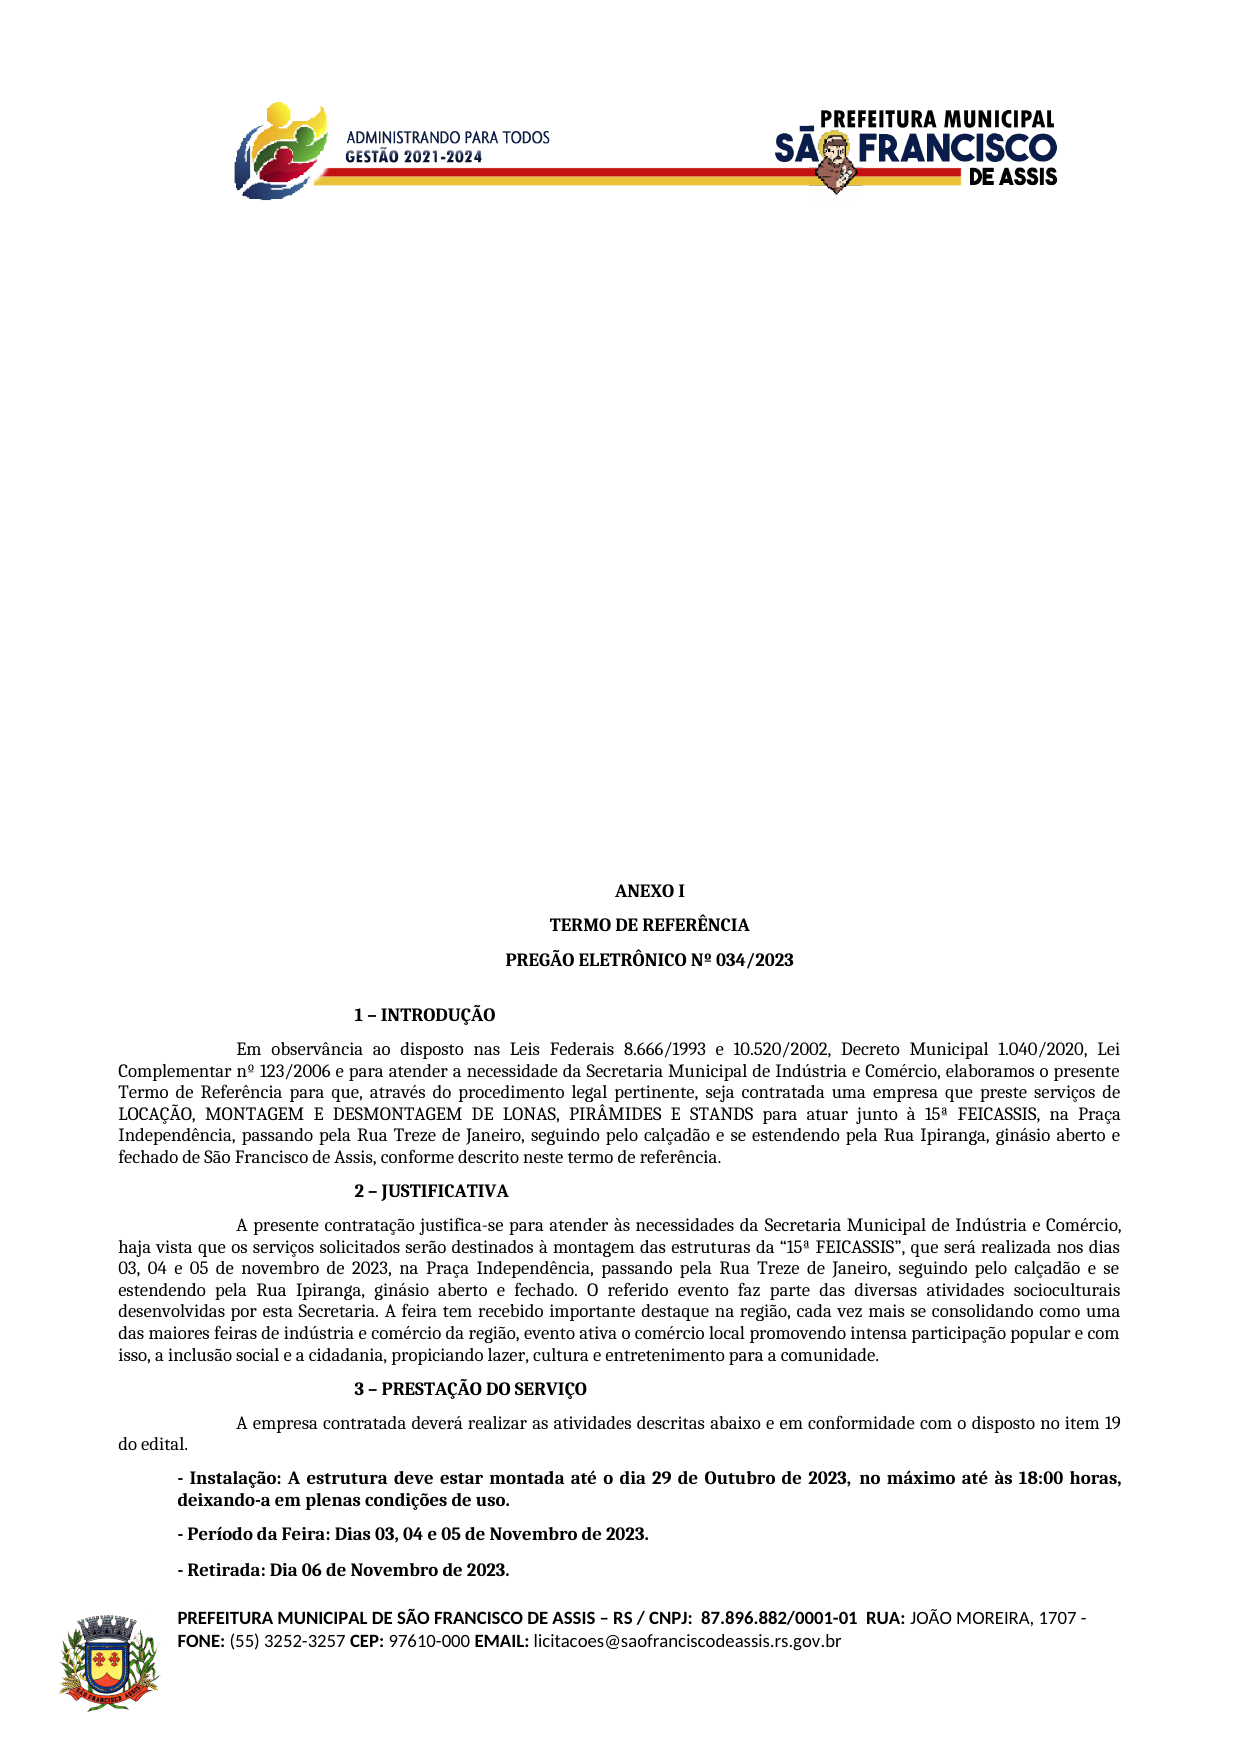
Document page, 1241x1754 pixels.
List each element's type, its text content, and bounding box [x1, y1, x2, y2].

text 2 – JUSTIFICATIVA [236, 1181, 1066, 1202]
text - Período da Feira: Dias 03, 04 e 05 de Novembro de 2023. [177, 1523, 1122, 1545]
picture [206, 73, 1093, 234]
text A presente contratação justifica-se para atender às necessidades da Secretaria Municipal de Indústria e Comércio, haja vista que os serviços solicitados serão destinados à montagem das estruturas da “15ª FEICASSIS”, que será realizada nos dias 03, 04 e 05 de novembro de 2023, na Praça Independência, passando pela Rua Treze de Janeiro, seguindo pelo calçadão e se estendendo pela Rua Ipiranga, ginásio aberto e fechado. O referido evento faz parte das diversas atividades socioculturais desenvolvidas por esta Secretaria. A feira tem recebido importante destaque na região, cada vez mais se consolidando como uma das maiores feiras de indústria e comércio da região, evento ativa o comércio local promovendo intensa participação popular e com isso, a inclusão social e a cidadania, propiciando lazer, cultura e entretenimento para a comunidade. [118, 1215, 1122, 1366]
text ANEXO I [177, 881, 1122, 902]
text - Retirada: Dia 06 de Novembro de 2023. [177, 1559, 1122, 1581]
text - Instalação: A estrutura deve estar montada até o dia 29 de Outubro de 2023, no máximo até às 18:00 horas, deixando-a em plenas condições de uso. [177, 1468, 1122, 1511]
text TERMO DE REFERÊNCIA [118, 915, 1181, 937]
text PREGÃO ELETRÔNICO Nº 034/2023 [118, 949, 1181, 971]
text Em observância ao disposto nas Leis Federais 8.666/1993 e 10.520/2002, Decreto Municipal 1.040/2020, Lei Complementar nº 123/2006 e para atender a necessidade da Secretaria Municipal de Indústria e Comércio, elaboramos o presente Termo de Referência para que, através do procedimento legal pertinente, seja contratada uma empresa que preste serviços de LOCAÇÃO, MONTAGEM E DESMONTAGEM DE LONAS, PIRÂMIDES E STANDS para atuar junto à 15ª FEICASSIS, na Praça Independência, passando pela Rua Treze de Janeiro, seguindo pelo calçadão e se estendendo pela Rua Ipiranga, ginásio aberto e fechado de São Francisco de Assis, conforme descrito neste termo de referência. [118, 1039, 1122, 1168]
text 3 – PRESTAÇÃO DO SERVIÇO [177, 1378, 1122, 1400]
picture [50, 1614, 169, 1713]
text A empresa contratada deverá realizar as atividades descritas abaixo e em conformidade com o disposto no item 19 do edital. [118, 1412, 1122, 1455]
text 1 – INTRODUÇÃO [236, 1005, 1066, 1026]
